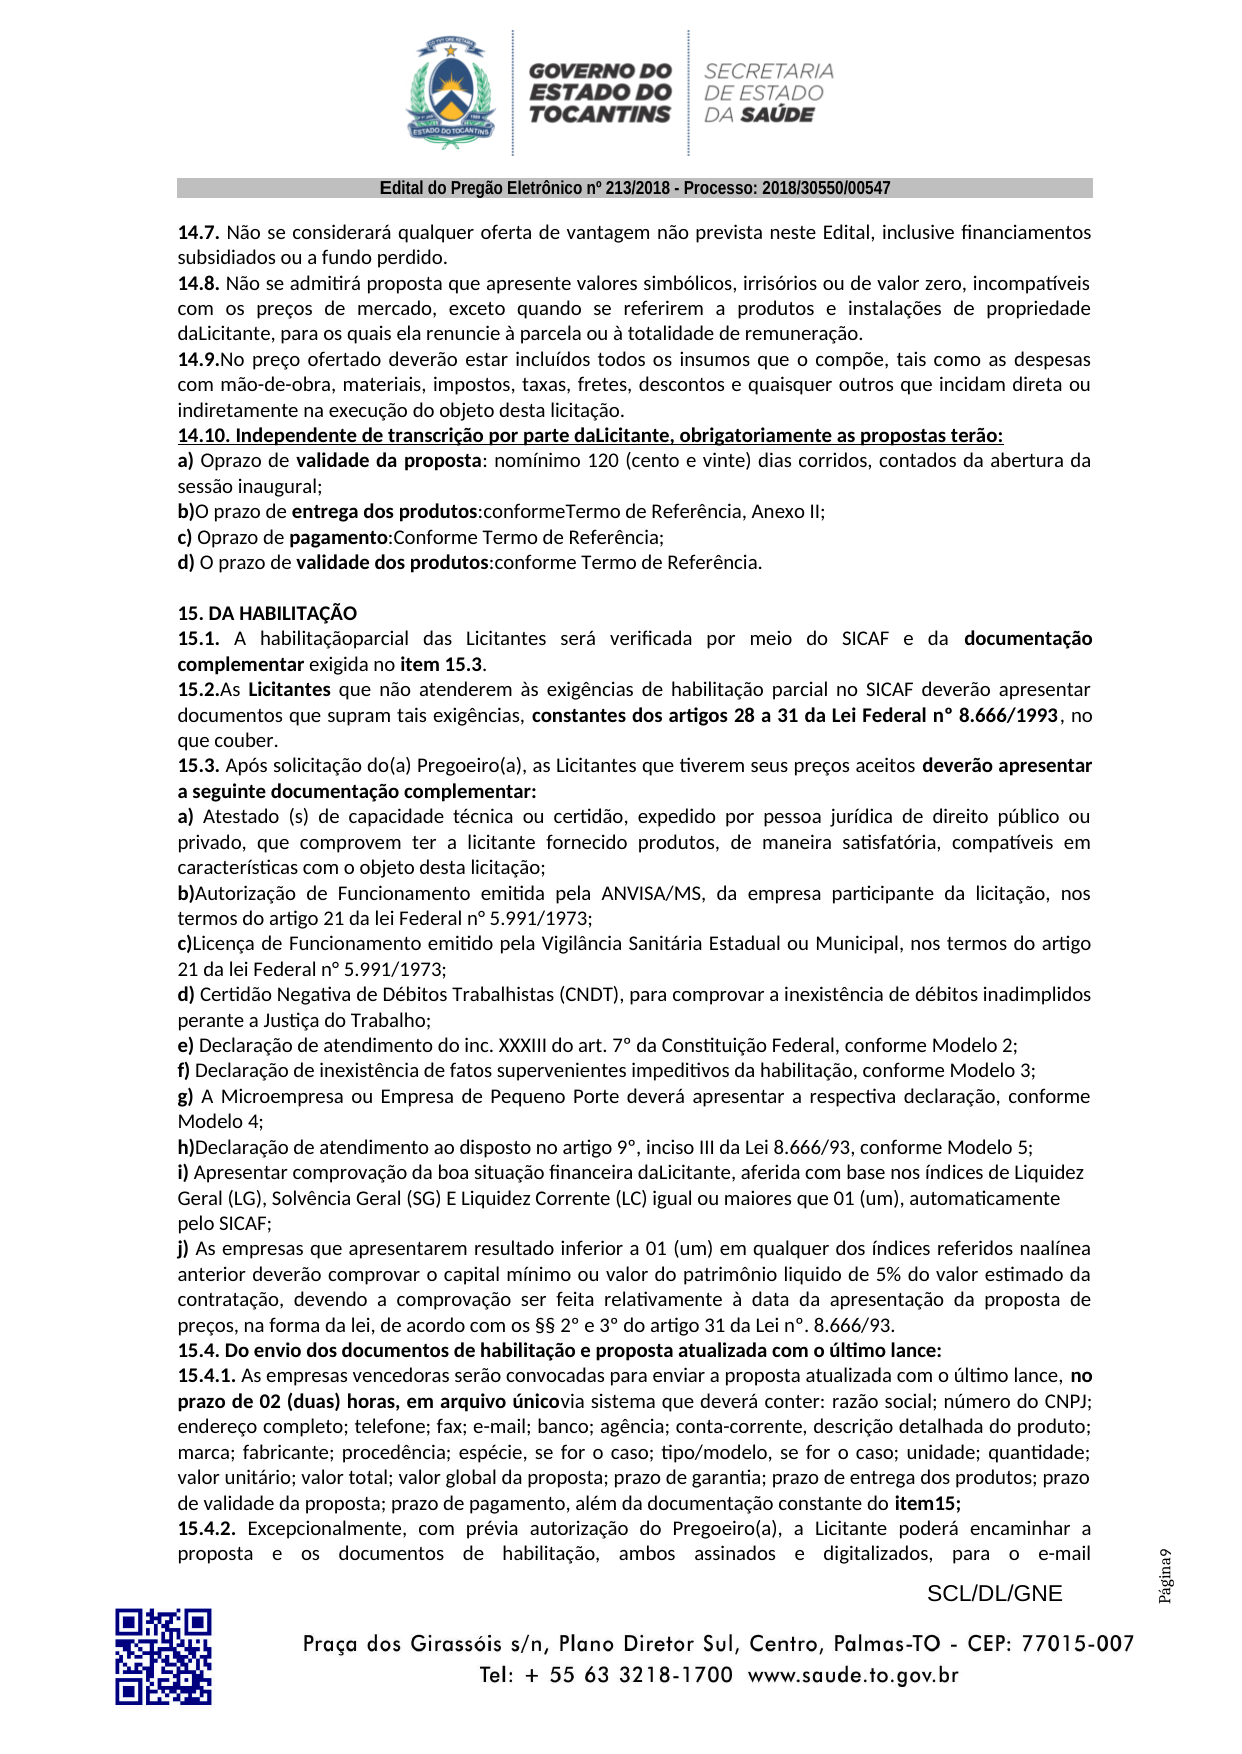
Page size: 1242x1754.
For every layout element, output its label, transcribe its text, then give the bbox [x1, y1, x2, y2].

text 15.3. Após solicitação do(a) Pregoeiro(a), as Licitantes que tiverem seus preços aceitos deverão apresentar a seguinte documentação complementar: [177, 753, 1093, 803]
text e) Declaração de atendimento do inc. XXXIII do art. 7º da Constituição Federal, conforme Modelo 2; [177, 1032, 1093, 1058]
text f) Declaração de inexistência de fatos supervenientes impeditivos da habilitação, conforme Modelo 3; [177, 1058, 1093, 1083]
text b)Autorização de Funcionamento emitida pela ANVISA/MS, da empresa participante da licitação, nos termos do artigo 21 da lei Federal n° 5.991/1973; [177, 880, 1093, 931]
text d) O prazo de validade dos produtos:conforme Termo de Referência. [177, 549, 1093, 575]
text d) Certidão Negativa de Débitos Trabalhistas (CNDT), para comprovar a inexistência de débitos inadimplidos perante a Justiça do Trabalho; [177, 981, 1093, 1032]
text h)Declaração de atendimento ao disposto no artigo 9º, inciso III da Lei 8.666/93, conforme Modelo 5; [177, 1134, 1093, 1159]
text i) Apresentar comprovação da boa situação financeira daLicitante, aferida com base nos índices de Liquidez Geral (LG), Solvência Geral (SG) E Liquidez Corrente (LC) igual ou maiores que 01 (um), automaticamente pelo SICAF; [177, 1159, 1093, 1236]
picture [111, 1604, 1134, 1709]
text 14.10. Independente de transcrição por parte daLicitante, obrigatoriamente as propostas terão: [177, 422, 1093, 448]
text a) Atestado (s) de capacidade técnica ou certidão, expedido por pessoa jurídica de direito público ou privado, que comprovem ter a licitante fornecido produtos, de maneira satisfatória, compatíveis em características com o objeto desta licitação; [177, 803, 1093, 880]
picture [221, 27, 1024, 158]
text j) As empresas que apresentarem resultado inferior a 01 (um) em qualquer dos índices referidos naalínea anterior deverão comprovar o capital mínimo ou valor do patrimônio liquido de 5% do valor estimado da contratação, devendo a comprovação ser feita relativamente à data da apresentação da proposta de preços, na forma da lei, de acordo com os §§ 2º e 3º do artigo 31 da Lei nº. 8.666/93. [177, 1236, 1093, 1337]
text 15. DA HABILITAÇÃO [177, 600, 1093, 626]
text 15.1. A habilitaçãoparcial das Licitantes será verificada por meio do SICAF e da documentação complementar exigida no item 15.3. [177, 626, 1093, 676]
text 14.8. Não se admitirá proposta que apresente valores simbólicos, irrisórios ou de valor zero, incompatíveis com os preços de mercado, exceto quando se referirem a produtos e instalações de propriedade daLicitante, para os quais ela renuncie à parcela ou à totalidade de remuneração. [177, 270, 1093, 346]
text 15.4.1. As empresas vencedoras serão convocadas para enviar a proposta atualizada com o último lance, no prazo de 02 (duas) horas, em arquivo únicovia sistema que deverá conter: razão social; número do CNPJ; endereço completo; telefone; fax; e-mail; banco; agência; conta-corrente, descrição detalhada do produto; marca; fabricante; procedência; espécie, se for o caso; tipo/modelo, se for o caso; unidade; quantidade; valor unitário; valor total; valor global da proposta; prazo de garantia; prazo de entrega dos produtos; prazo de validade da proposta; prazo de pagamento, além da documentação constante do item15; [177, 1363, 1093, 1515]
text c) Oprazo de pagamento:Conforme Termo de Referência; [177, 524, 1093, 549]
text 15.2.As Licitantes que não atenderem às exigências de habilitação parcial no SICAF deverão apresentar documentos que supram tais exigências, constantes dos artigos 28 a 31 da Lei Federal nº 8.666/1993, no que couber. [177, 676, 1093, 753]
text 14.7. Não se considerará qualquer oferta de vantagem não prevista neste Edital, inclusive financiamentos subsidiados ou a fundo perdido. [177, 219, 1093, 270]
text g) A Microempresa ou Empresa de Pequeno Porte deverá apresentar a respectiva declaração, conforme Modelo 4; [177, 1083, 1093, 1134]
text b)O prazo de entrega dos produtos:conformeTermo de Referência, Anexo II; [177, 498, 1093, 524]
text 14.9.No preço ofertado deverão estar incluídos todos os insumos que o compõe, tais como as despesas com mão-de-obra, materiais, impostos, taxas, fretes, descontos e quaisquer outros que incidam direta ou indiretamente na execução do objeto desta licitação. [177, 346, 1093, 422]
text a) Oprazo de validade da proposta: nomínimo 120 (cento e vinte) dias corridos, contados da abertura da sessão inaugural; [177, 448, 1093, 498]
text c)Licença de Funcionamento emitido pela Vigilância Sanitária Estadual ou Municipal, nos termos do artigo 21 da lei Federal n° 5.991/1973; [177, 931, 1093, 981]
text 15.4. Do envio dos documentos de habilitação e proposta atualizada com o último lance: [177, 1337, 1093, 1363]
